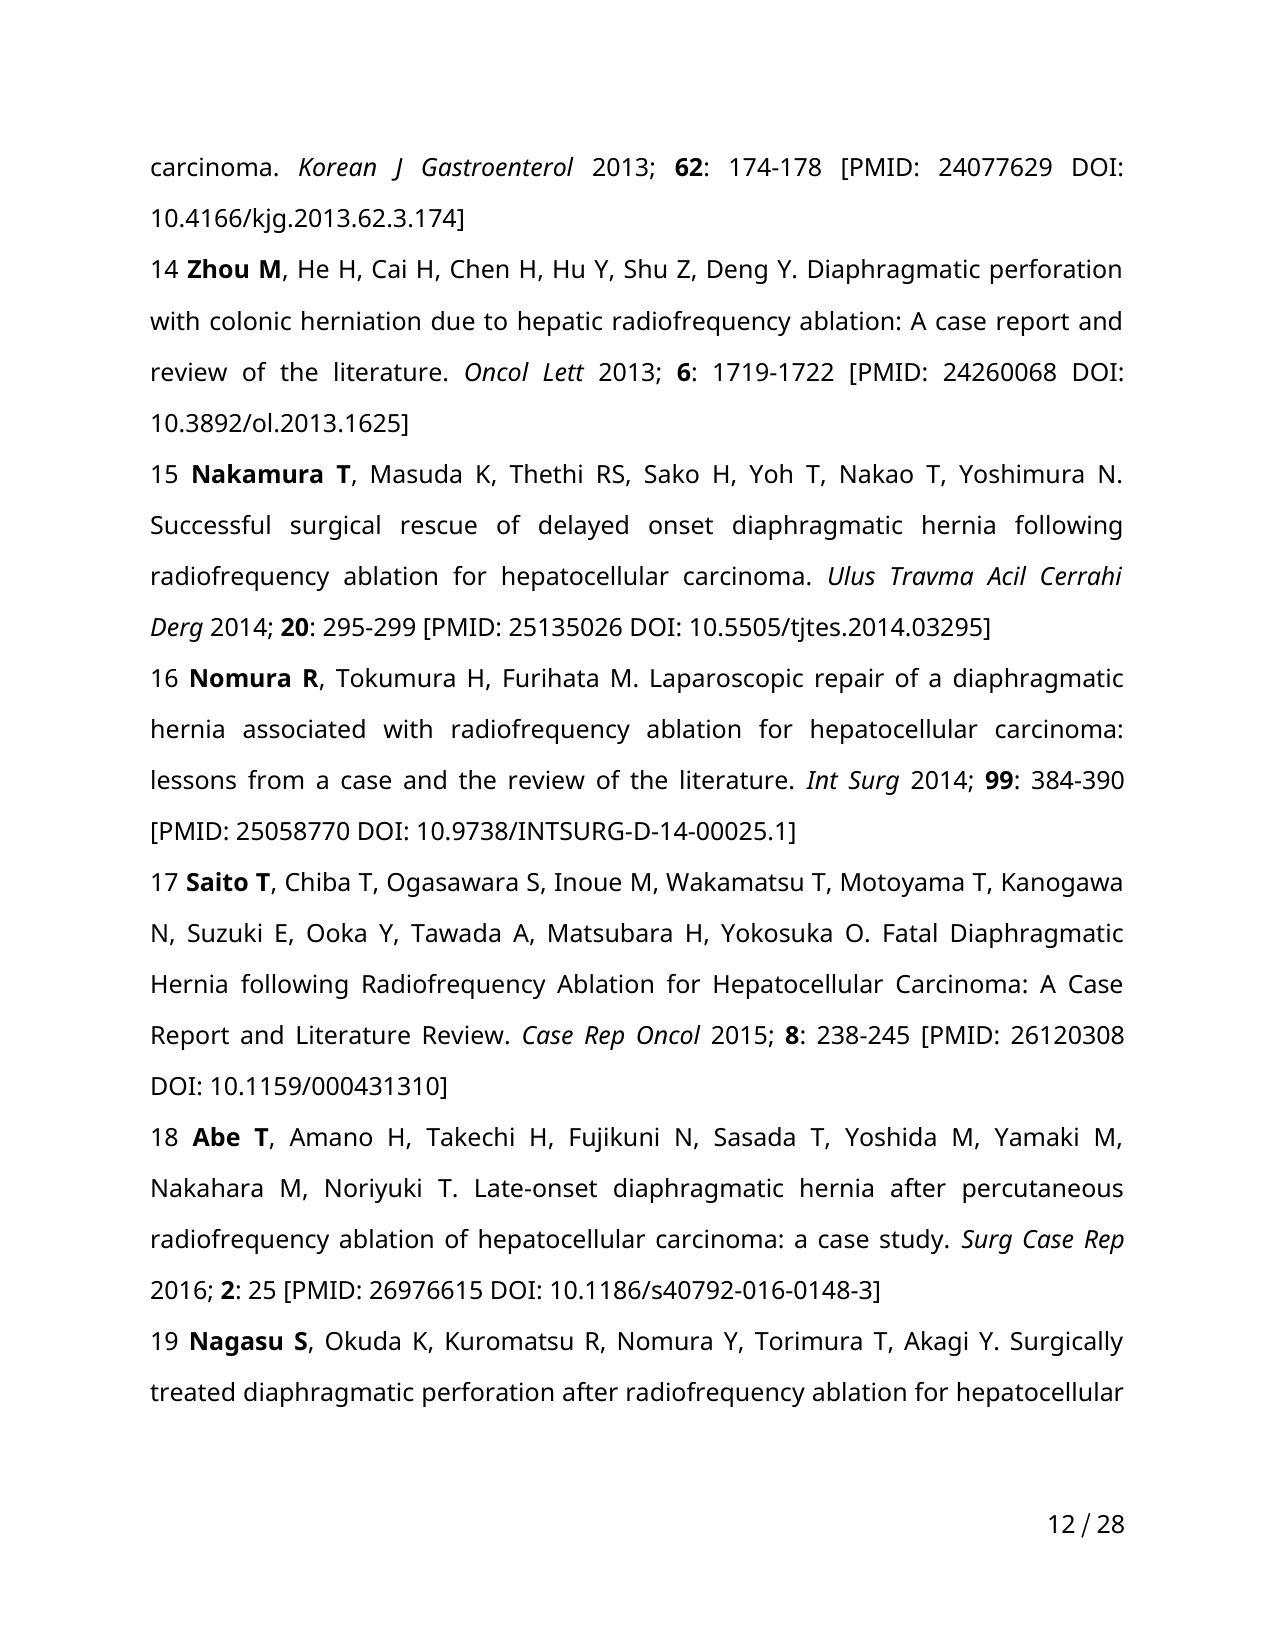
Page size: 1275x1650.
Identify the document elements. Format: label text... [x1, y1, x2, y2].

text 14 Zhou M, He H, Cai H, Chen H, Hu Y, Shu Z, Deng Y. Diaphragmatic perforation with colonic herniation due to hepatic radiofrequency ablation: A case report and review of the literature. Oncol Lett 2013; 6: 1719-1722 [PMID: 24260068 DOI: 10.3892/ol.2013.1625] [150, 252, 1125, 439]
text 16 Nomura R, Tokumura H, Furihata M. Laparoscopic repair of a diaphragmatic hernia associated with radiofrequency ablation for hepatocellular carcinoma: lessons from a case and the review of the literature. Int Surg 2014; 99: 384-390 [PMID: 25058770 DOI: 10.9738/INTSURG-D-14-00025.1] [150, 660, 1125, 848]
text 17 Saito T, Chiba T, Ogasawara S, Inoue M, Wakamatsu T, Motoyama T, Kanogawa N, Suzuki E, Ooka Y, Tawada A, Matsubara H, Yokosuka O. Fatal Diaphragmatic Hernia following Radiofrequency Ablation for Hepatocellular Carcinoma: A Case Report and Literature Review. Case Rep Oncol 2015; 8: 238-245 [PMID: 26120308 DOI: 10.1159/000431310] [150, 864, 1125, 1103]
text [150, 150, 1125, 235]
text 15 Nakamura T, Masuda K, Thethi RS, Sako H, Yoh T, Nakao T, Yoshimura N. Successful surgical rescue of delayed onset diaphragmatic hernia following radiofrequency ablation for hepatocellular carcinoma. Ulus Travma Acil Cerrahi Derg 2014; 20: 295-299 [PMID: 25135026 DOI: 10.5505/tjtes.2014.03295] [150, 456, 1125, 643]
text 18 Abe T, Amano H, Takechi H, Fujikuni N, Sasada T, Yoshida M, Yamaki M, Nakahara M, Noriyuki T. Late-onset diaphragmatic hernia after percutaneous radiofrequency ablation of hepatocellular carcinoma: a case study. Surg Case Rep 2016; 2: 25 [PMID: 26976615 DOI: 10.1186/s40792-016-0148-3] [150, 1120, 1125, 1307]
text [150, 1324, 1125, 1409]
